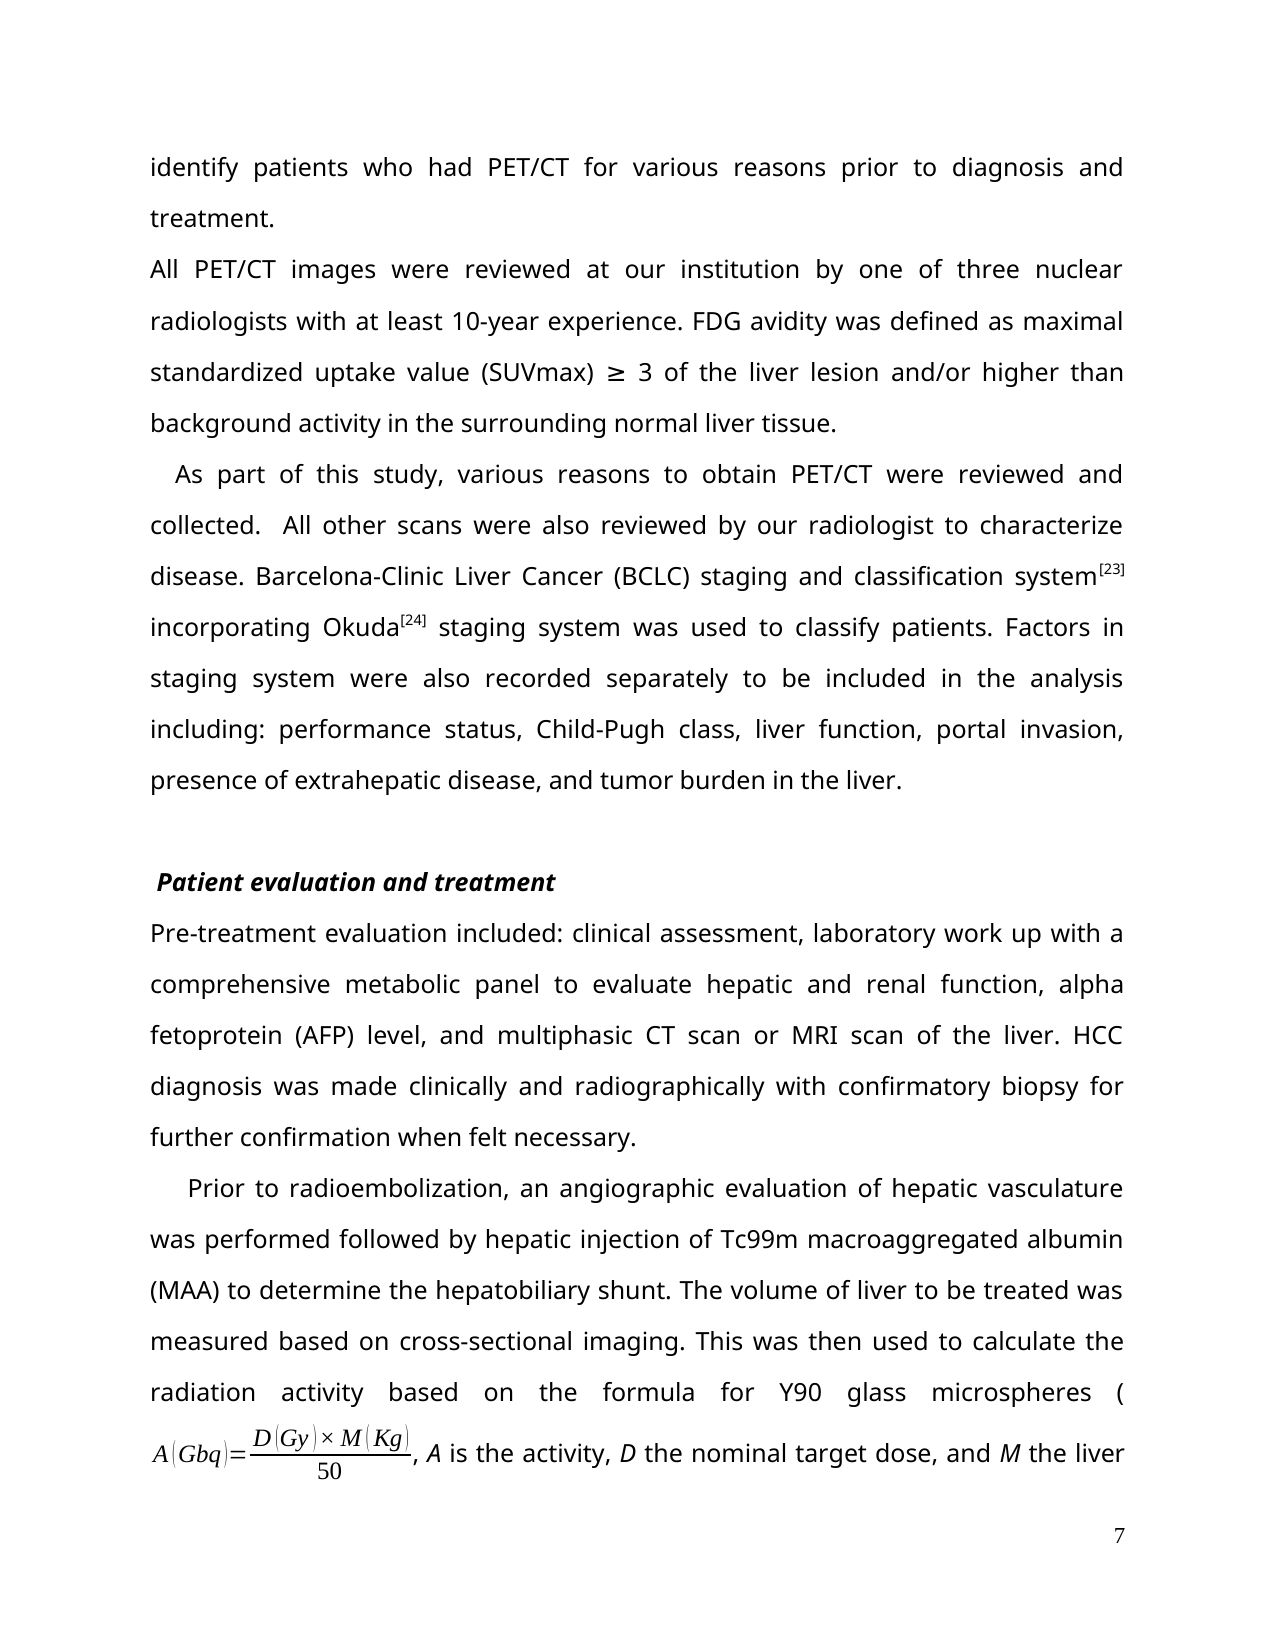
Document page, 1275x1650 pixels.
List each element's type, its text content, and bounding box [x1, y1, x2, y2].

text Pre-treatment evaluation included: clinical assessment, laboratory work up with a comprehensive metabolic panel to evaluate hepatic and renal function, alpha fetoprotein (AFP) level, and multiphasic CT scan or MRI scan of the liver. HCC diagnosis was made clinically and radiographically with confirmatory biopsy for further confirmation when felt necessary. [150, 916, 1125, 1154]
text All PET/CT images were reviewed at our institution by one of three nuclear radiologists with at least 10-year experience. FDG avidity was defined as maximal standardized uptake value (SUVmax) ≥ 3 of the liver lesion and/or higher than background activity in the surrounding normal liver tissue. [150, 252, 1125, 439]
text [150, 150, 1125, 235]
text As part of this study, various reasons to obtain PET/CT were reviewed and collected. All other scans were also reviewed by our radiologist to characterize disease. Barcelona-Clinic Liver Cancer (BCLC) staging and classification system[23] incorporating Okuda[24] staging system was used to classify patients. Factors in staging system were also recorded separately to be included in the analysis including: performance status, Child-Pugh class, liver function, portal invasion, presence of extrahepatic disease, and tumor burden in the liver. [150, 456, 1125, 797]
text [150, 1171, 1125, 1485]
text Patient evaluation and treatment [150, 864, 1125, 899]
